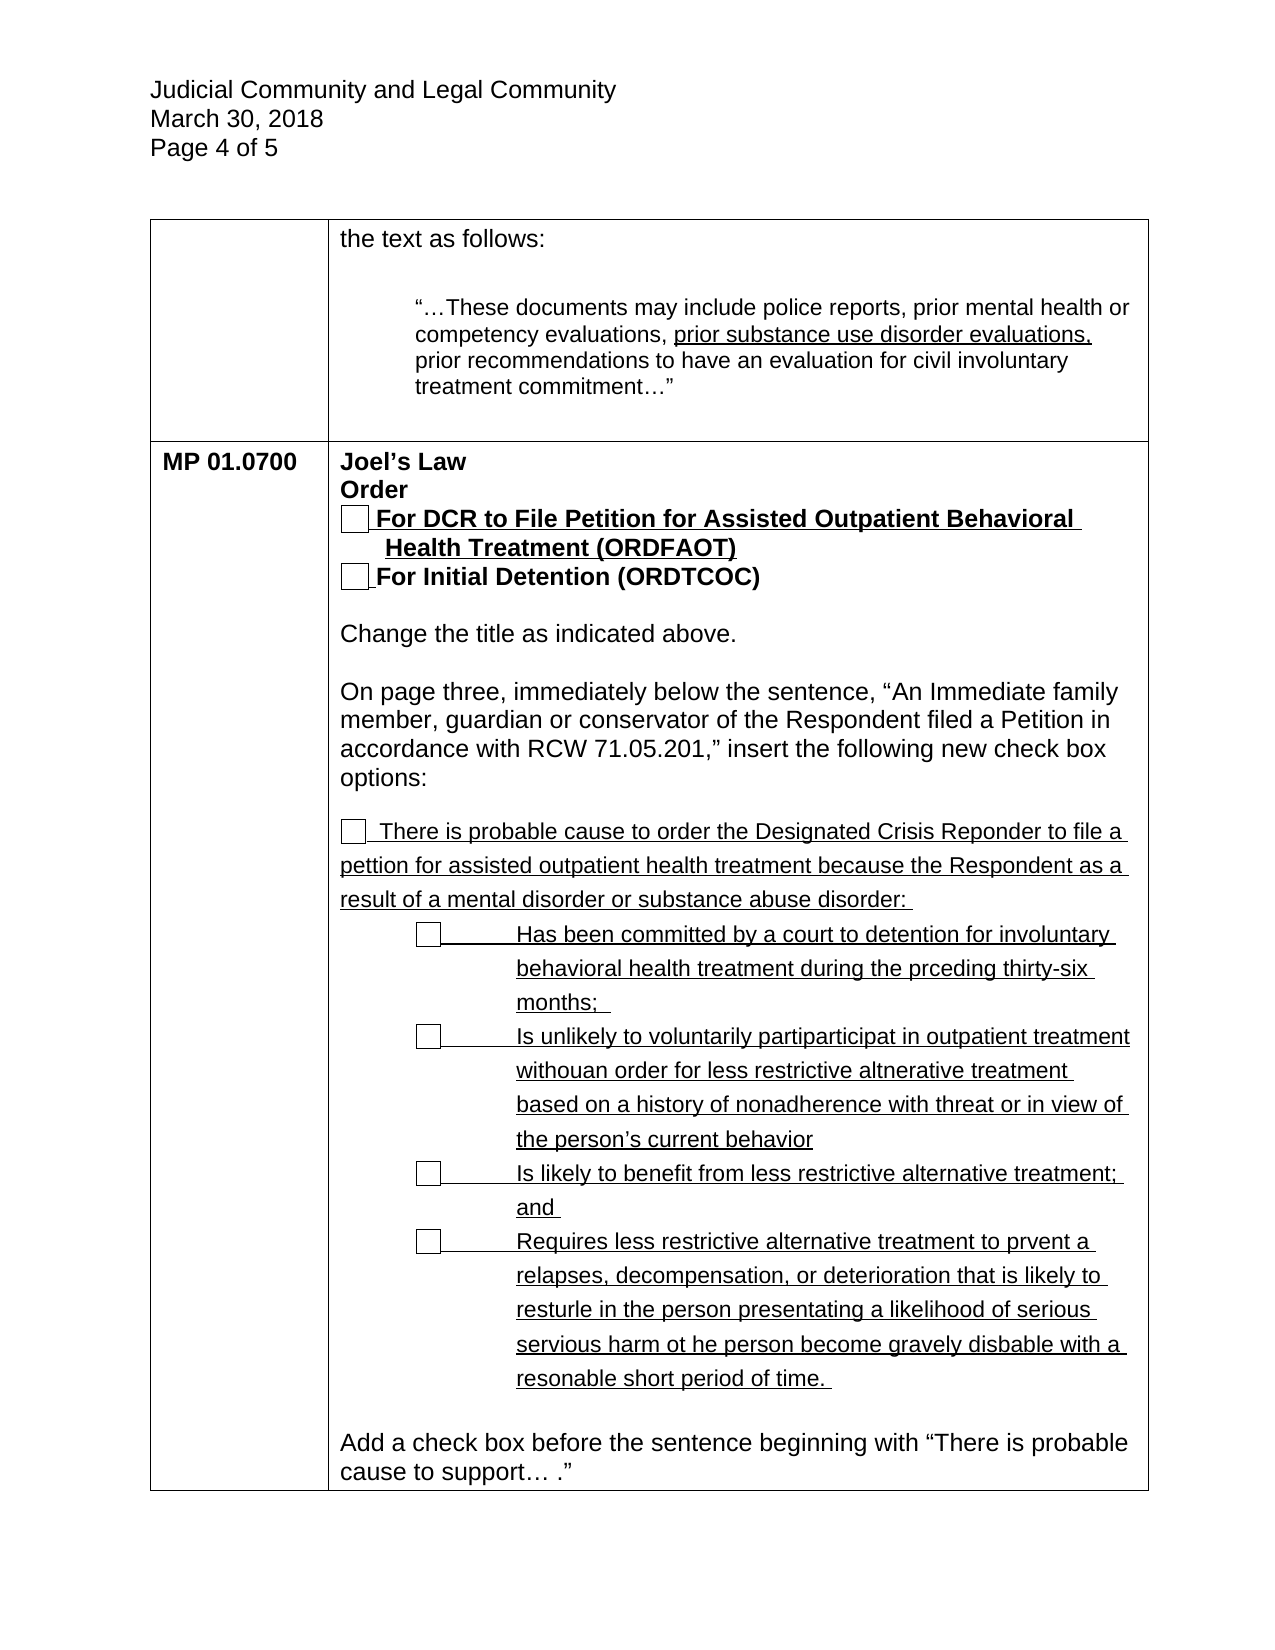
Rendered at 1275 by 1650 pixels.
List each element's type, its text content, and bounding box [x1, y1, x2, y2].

table_cell MP 01.0700 [151, 442, 328, 1490]
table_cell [329, 220, 1148, 441]
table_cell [329, 442, 1148, 1490]
table_cell [151, 220, 328, 441]
